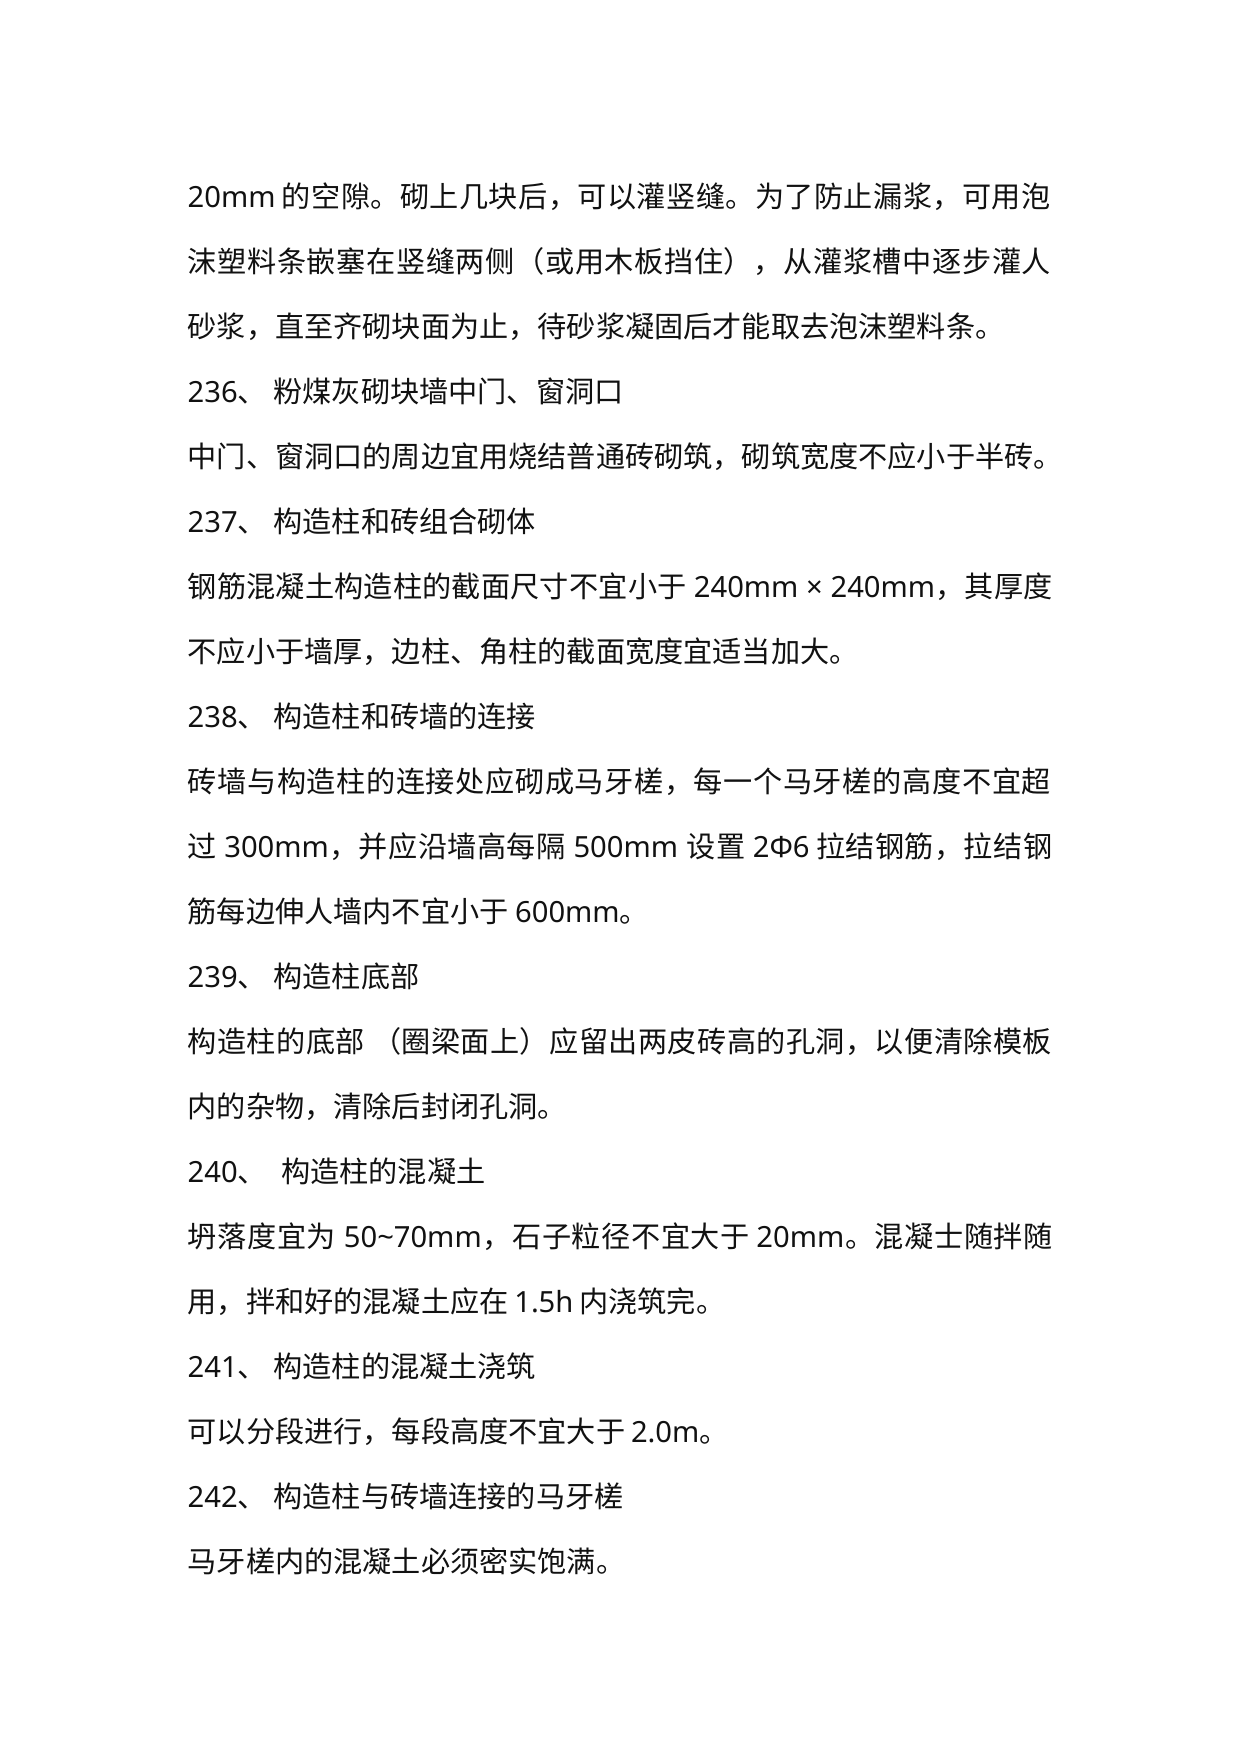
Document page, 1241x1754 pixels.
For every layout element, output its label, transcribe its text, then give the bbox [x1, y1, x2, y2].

list 粉煤灰砌块墙中门、窗洞口 [187, 357, 1053, 422]
list 构造柱与砖墙连接的马牙槎 [187, 1462, 1053, 1527]
list 构造柱的混凝土 [187, 1137, 1053, 1202]
list 坍落度宜为 50~70mm，石子粒径不宜大于20mm。混凝士随拌随用，拌和好的混凝土应在1.5h内浇筑完。 [187, 1202, 1053, 1332]
list 构造柱和砖墙的连接 [187, 682, 1053, 747]
list 钢筋混凝土构造柱的截面尺寸不宜小于 240mm × 240mm，其厚度不应小于墙厚，边柱、角柱的截面宽度宜适当加大。 [187, 552, 1053, 682]
list 构造柱底部 [187, 942, 1053, 1007]
list 构造柱的混凝土浇筑 [187, 1332, 1053, 1397]
list 中门、窗洞口的周边宜用烧结普通砖砌筑，砌筑宽度不应小于半砖。 [187, 422, 1053, 487]
list 构造柱和砖组合砌体 [187, 487, 1053, 552]
list 马牙槎内的混凝土必须密实饱满。 [187, 1527, 1053, 1592]
list 可以分段进行，每段高度不宜大于2.0m。 [187, 1397, 1053, 1462]
list 砖墙与构造柱的连接处应砌成马牙槎，每一个马牙槎的高度不宜超过 300mm，并应沿墙高每隔 500mm 设置 2Φ6拉结钢筋，拉结钢筋每边伸人墙内不宜小于 600mm。 [187, 747, 1053, 942]
list 构造柱的底部 （圈梁面上）应留出两皮砖高的孔洞，以便清除模板内的杂物，清除后封闭孔洞。 [187, 1007, 1053, 1137]
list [187, 162, 1053, 357]
